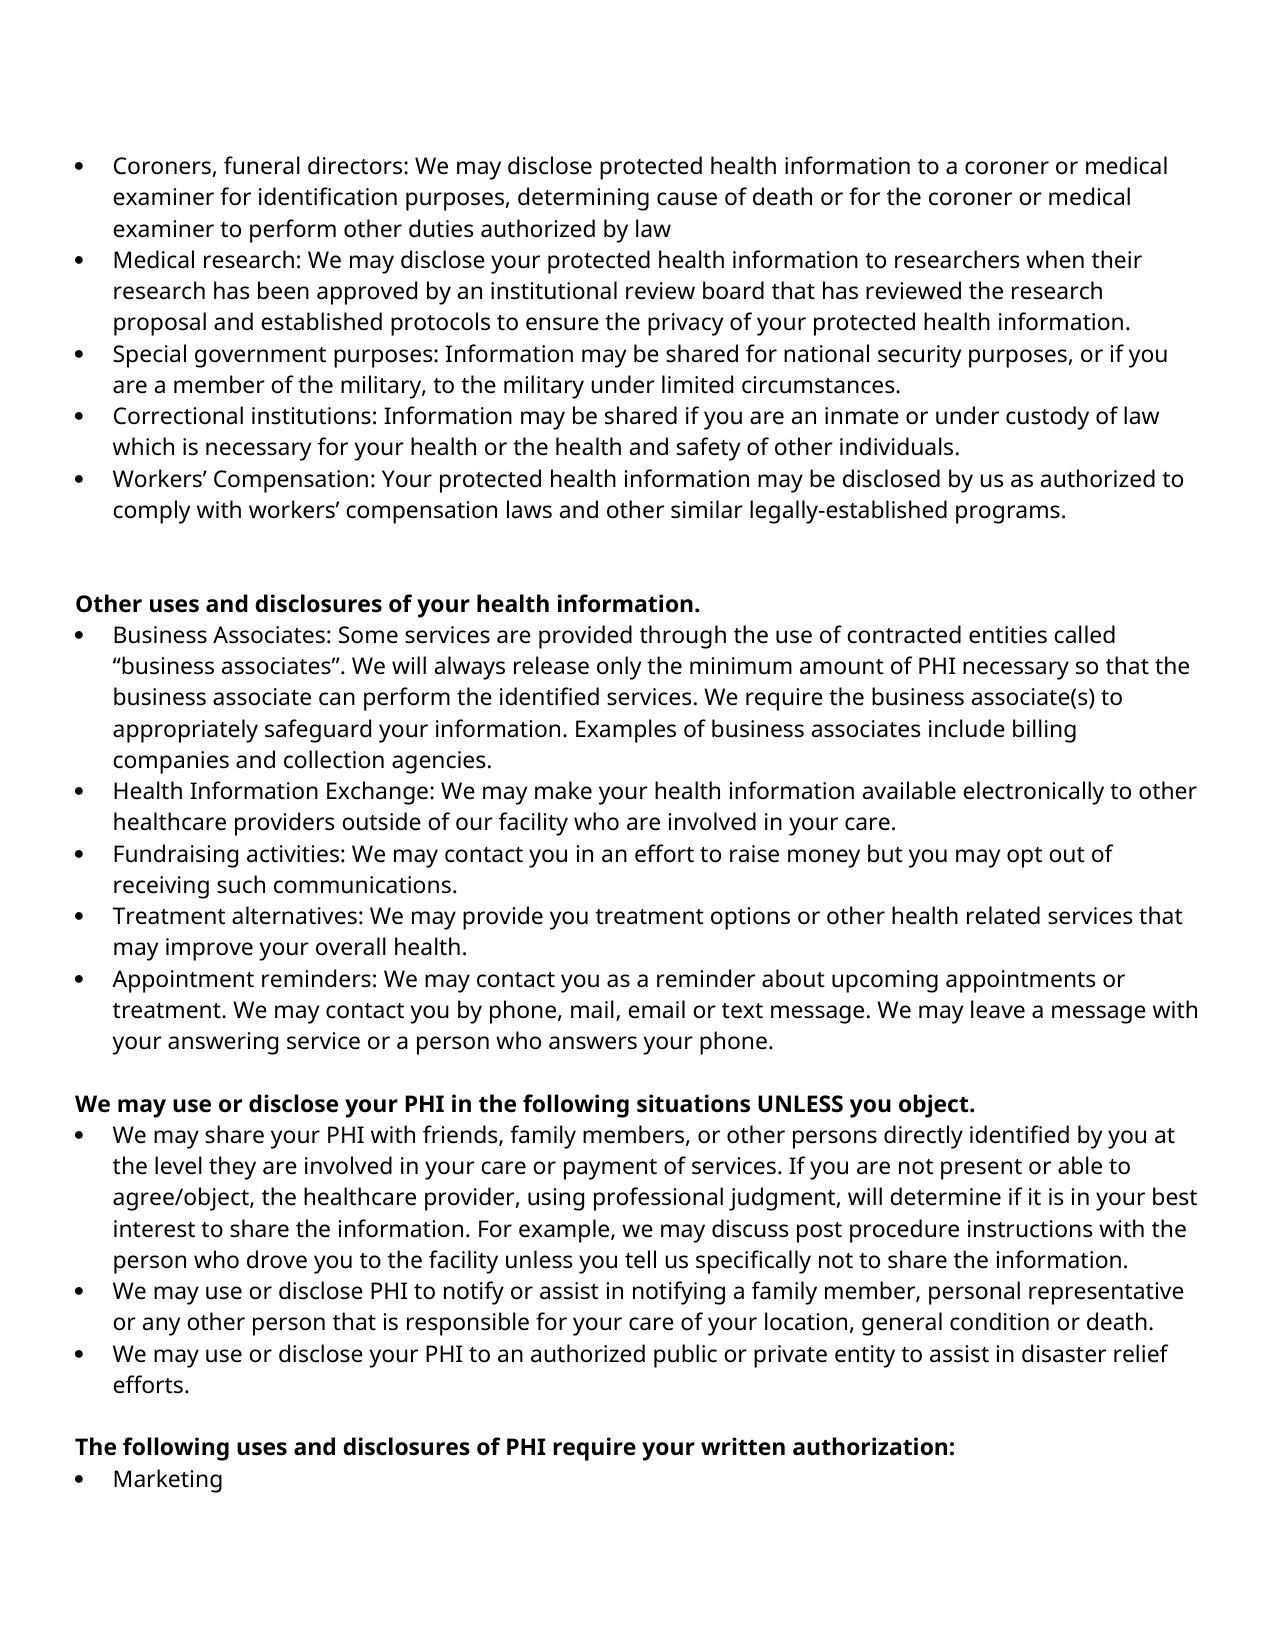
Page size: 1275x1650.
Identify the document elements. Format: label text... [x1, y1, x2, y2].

list Treatment alternatives: We may provide you treatment options or other health related services that may improve your overall health. [75, 900, 1200, 962]
list We may use or disclose your PHI to an authorized public or private entity to assist in disaster relief efforts. [75, 1337, 1200, 1400]
list Appointment reminders: We may contact you as a reminder about upcoming appointments or treatment. We may contact you by phone, mail, email or text message. We may leave a message with your answering service or a person who answers your phone. [75, 962, 1200, 1056]
text Other uses and disclosures of your health information. [75, 587, 1200, 619]
text The following uses and disclosures of PHI require your written authorization: [75, 1431, 1200, 1462]
list Workers’ Compensation: Your protected health information may be disclosed by us as authorized to comply with workers’ compensation laws and other similar legally-established programs. [75, 462, 1200, 525]
list We may share your PHI with friends, family members, or other persons directly identified by you at the level they are involved in your care or payment of services. If you are not present or able to agree/object, the healthcare provider, using professional judgment, will determine if it is in your best interest to share the information. For example, we may discuss post procedure instructions with the person who drove you to the facility unless you tell us specifically not to share the information. [75, 1119, 1200, 1275]
text We may use or disclose your PHI in the following situations UNLESS you object. [75, 1087, 1200, 1119]
list We may use or disclose PHI to notify or assist in notifying a family member, personal representative or any other person that is responsible for your care of your location, general condition or death. [75, 1275, 1200, 1337]
list Business Associates: Some services are provided through the use of contracted entities called “business associates”. We will always release only the minimum amount of PHI necessary so that the business associate can perform the identified services. We require the business associate(s) to appropriately safeguard your information. Examples of business associates include billing companies and collection agencies. [75, 619, 1200, 775]
list Health Information Exchange: We may make your health information available electronically to other healthcare providers outside of our facility who are involved in your care. [75, 775, 1200, 837]
list Correctional institutions: Information may be shared if you are an inmate or under custody of law which is necessary for your health or the health and safety of other individuals. [75, 400, 1200, 462]
list Medical research: We may disclose your protected health information to researchers when their research has been approved by an institutional review board that has reviewed the research proposal and established protocols to ensure the privacy of your protected health information. [75, 244, 1200, 337]
list Marketing [75, 1462, 1200, 1494]
list Coroners, funeral directors: We may disclose protected health information to a coroner or medical examiner for identification purposes, determining cause of death or for the coroner or medical examiner to perform other duties authorized by law [75, 150, 1200, 244]
list Fundraising activities: We may contact you in an effort to raise money but you may opt out of receiving such communications. [75, 837, 1200, 900]
list Special government purposes: Information may be shared for national security purposes, or if you are a member of the military, to the military under limited circumstances. [75, 337, 1200, 400]
